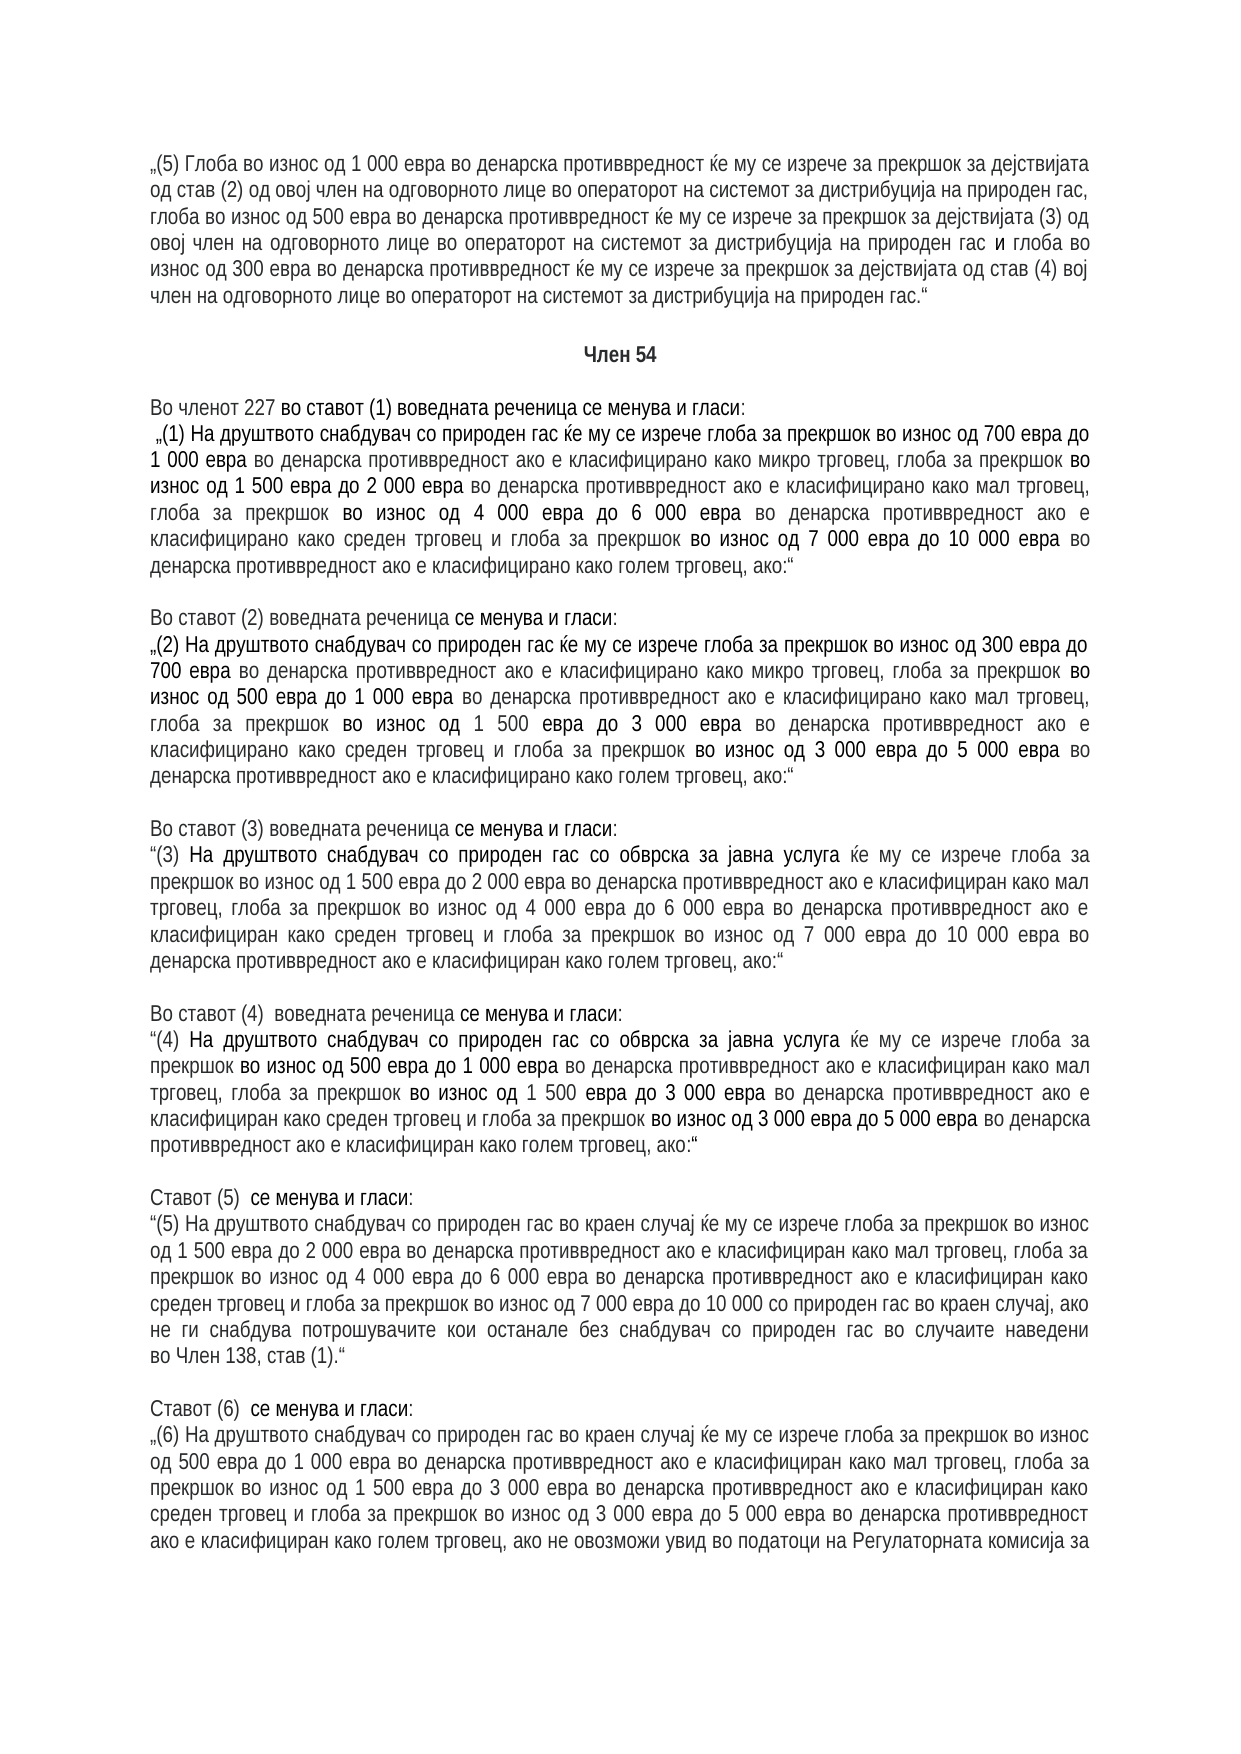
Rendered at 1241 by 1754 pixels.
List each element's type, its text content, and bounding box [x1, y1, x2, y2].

text Во ставот (3) воведната реченица се менува и гласи: [150, 815, 1090, 841]
text “(4) На друштвото снабдувач со природен гас со обврска за јавна услуга ќе му се изрече глоба за прекршок во износ од 500 евра до 1 000 евра во денарска противвредност ако е класифициран како мал трговец, глоба за прекршок во износ од 1 500 евра до 3 000 евра во денарска противвредност ако е класифициран како среден трговец и глоба за прекршок во износ од 3 000 евра до 5 000 евра во денарска противвредност ако е класифициран како голем трговец, ако:“ [150, 1026, 1090, 1158]
text „(5) Глоба во износ од 1 000 евра во денарска противвредност ќе му се изрече за прекршок за дејствијата од став (2) од овој член на одговорното лице во операторот на системот за дистрибуција на природен гас, глоба во износ од 500 евра во денарска противвредност ќе му се изрече за прекршок за дејствијата (3) од овој член на одговорното лице во операторот на системот за дистрибуција на природен гас и глоба во износ од 300 евра во денарска противвредност ќе му се изрече за прекршок за дејствијата од став (4) вој член на одговорното лице во операторот на системот за дистрибуција на природен гас.“ [150, 150, 1090, 308]
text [150, 1421, 1090, 1553]
text “(3) На друштвото снабдувач со природен гас со обврска за јавна услуга ќе му се изрече глоба за прекршок во износ од 1 500 евра до 2 000 евра во денарска противвредност ако е класифициран како мал трговец, глоба за прекршок во износ од 4 000 евра до 6 000 евра во денарска противвредност ако е класифициран како среден трговец и глоба за прекршок во износ од 7 000 евра до 10 000 евра во денарска противвредност ако е класифициран како голем трговец, ако:“ [150, 841, 1090, 973]
text Во ставот (2) воведната реченица се менува и гласи: [150, 604, 1090, 631]
text „(2) На друштвото снабдувач со природен гас ќе му се изрече глоба за прекршок во износ од 300 евра до 700 евра во денарска противвредност ако е класифицирано како микро трговец, глоба за прекршок во износ од 500 евра до 1 000 евра во денарска противвредност ако е класифицирано како мал трговец, глоба за прекршок во износ од 1 500 евра до 3 000 евра во денарска противвредност ако е класифицирано како среден трговец и глоба за прекршок во износ од 3 000 евра до 5 000 евра во денарска противвредност ако е класифицирано како голем трговец, ако:“ [150, 631, 1090, 789]
text Ставот (5) се менува и гласи: [150, 1184, 1090, 1210]
text „(1) На друштвото снабдувач со природен гас ќе му се изрече глоба за прекршок во износ од 700 евра до 1 000 евра во денарска противвредност ако е класифицирано како микро трговец, глоба за прекршок во износ од 1 500 евра до 2 000 евра во денарска противвредност ако е класифицирано како мал трговец, глоба за прекршок во износ од 4 000 евра до 6 000 евра во денарска противвредност ако е класифицирано како среден трговец и глоба за прекршок во износ од 7 000 евра до 10 000 евра во денарска противвредност ако е класифицирано како голем трговец, ако:“ [150, 420, 1090, 578]
text Во членот 227 во ставот (1) воведната реченица се менува и гласи: [150, 393, 1090, 420]
text Член 54 [150, 341, 1090, 367]
text Во ставот (4) воведната реченица се менува и гласи: [150, 999, 1090, 1026]
text “(5) На друштвото снабдувач со природен гас во краен случај ќе му се изрече глоба за прекршок во износ од 1 500 евра до 2 000 евра во денарска противвредност ако е класифициран како мал трговец, глоба за прекршок во износ од 4 000 евра до 6 000 евра во денарска противвредност ако е класифициран како среден трговец и глоба за прекршок во износ од 7 000 евра до 10 000 со природен гас во краен случај, ако не ги снабдува потрошувачите кои останале без снабдувач со природен гас во случаите наведени во Член 138, став (1).“ [150, 1210, 1090, 1368]
text Ставот (6) се менува и гласи: [150, 1395, 1090, 1421]
